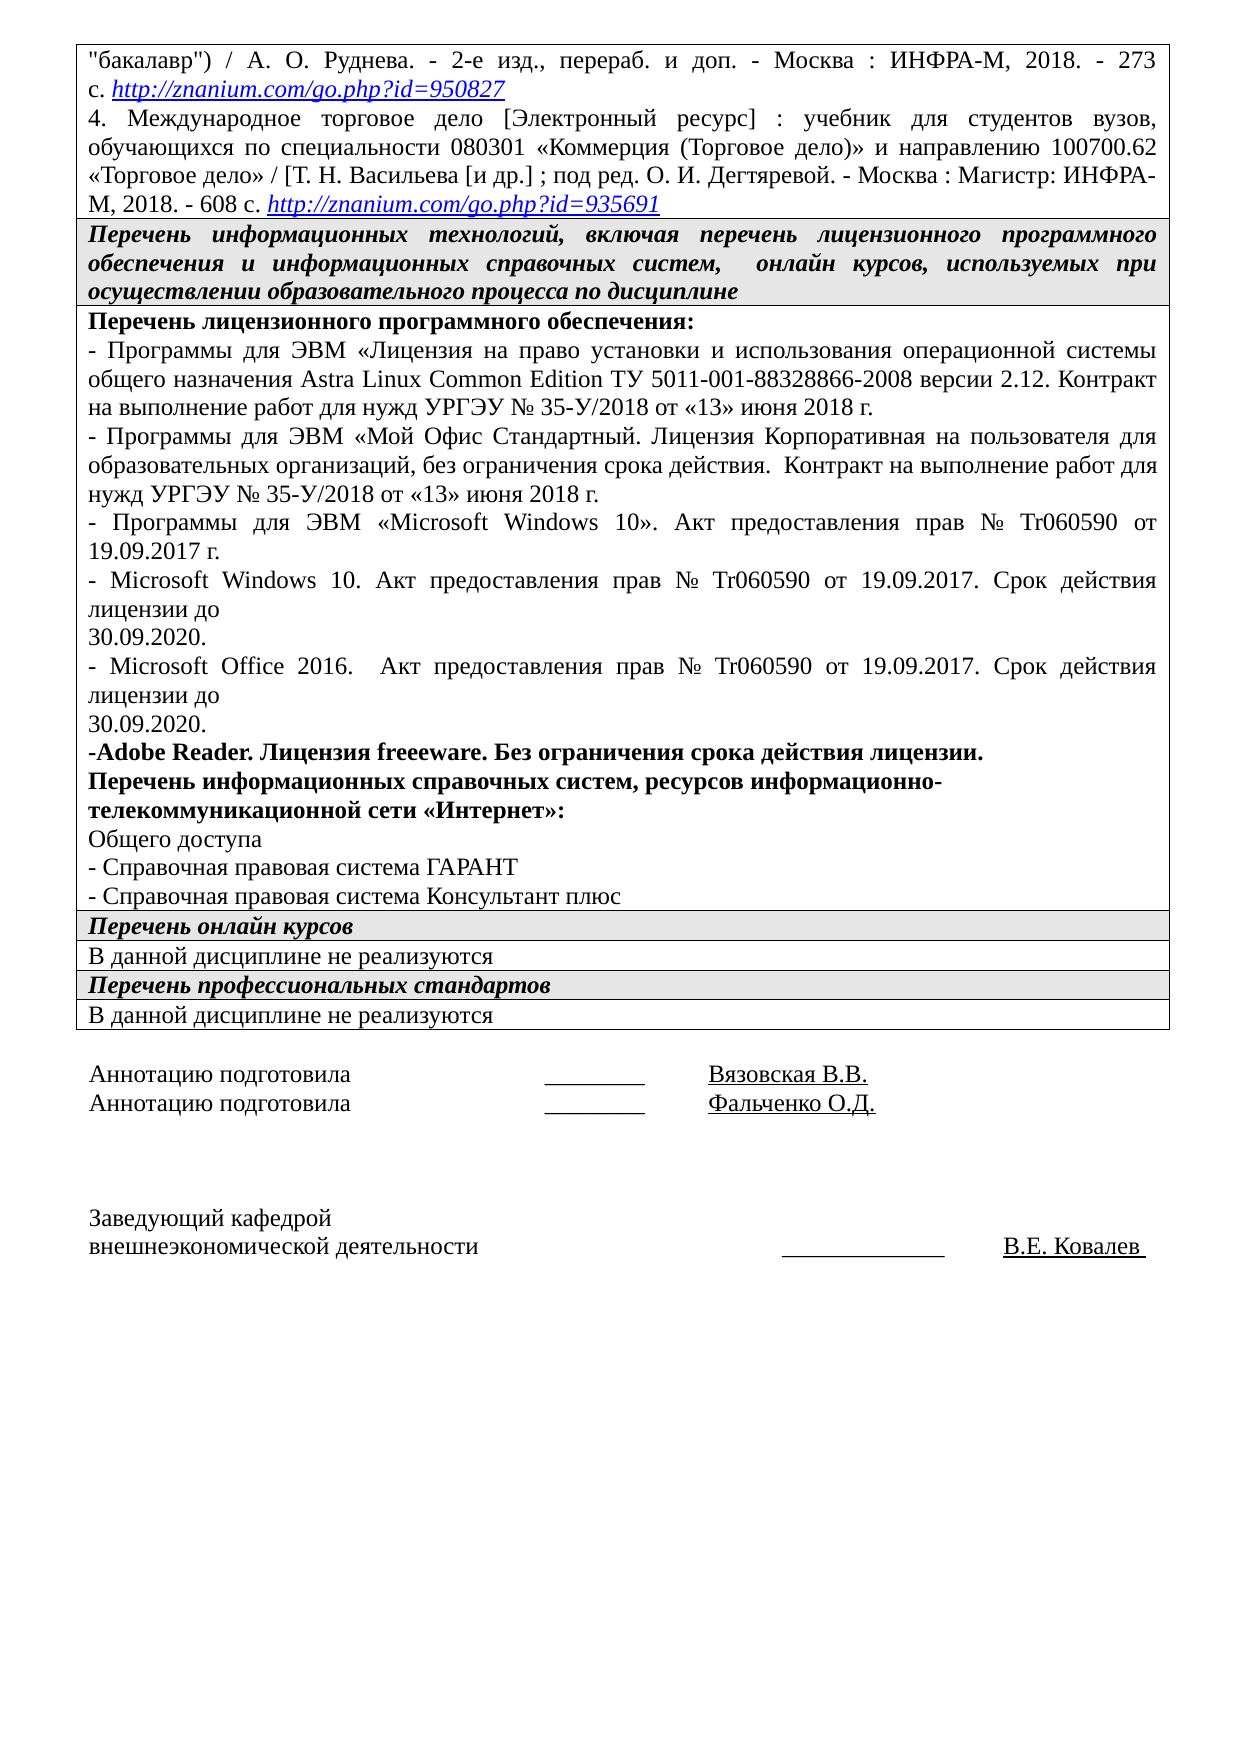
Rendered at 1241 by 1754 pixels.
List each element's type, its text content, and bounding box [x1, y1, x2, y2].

text Аннотацию подготовила ________ Вязовская В.В. [88, 1059, 1181, 1088]
table_cell Перечень лицензионного программного обеспечения: - Программы для ЭВМ «Лицензия на право установки и использования операционной системы общего назначения Astra Linux Common Edition ТУ 5011-001-88328866-2008 версии 2.12. Контракт на выполнение работ для нужд УРГЭУ № 35-У/2018 от «13» июня 2018 г. - Программы для ЭВМ «Мой Офис Стандартный. Лицензия Корпоративная на пользователя для образовательных организаций, без ограничения срока действия. Контракт на выполнение работ для нужд УРГЭУ № 35-У/2018 от «13» июня 2018 г. - Программы для ЭВМ «Microsoft Windows 10». Акт предоставления прав № Tr060590 от 19.09.2017 г. - Microsoft Windows 10. Акт предоставления прав № Tr060590 от 19.09.2017. Срок действия лицензии до 30.09.2020. - Microsoft Office 2016. Акт предоставления прав № Tr060590 от 19.09.2017. Срок действия лицензии до 30.09.2020. -Adobe Reader. Лицензия freeeware. Без ограничения срока действия лицензии. Перечень информационных справочных систем, ресурсов информационно-телекоммуникационной сети «Интернет»: Общего доступа - Справочная правовая система ГАРАНТ - Справочная правовая система Консультант плюс [77, 306, 1169, 910]
table_cell В данной дисциплине не реализуются [77, 1000, 1169, 1029]
text Заведующий кафедрой [88, 1203, 1181, 1231]
table_cell В данной дисциплине не реализуются [77, 941, 1169, 969]
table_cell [77, 45, 1169, 218]
table_cell Перечень профессиональных стандартов [77, 971, 1169, 999]
text Аннотацию подготовила ________ Фальченко О.Д. [88, 1088, 1181, 1116]
table_cell Перечень информационных технологий, включая перечень лицензионного программного обеспечения и информационных справочных систем, онлайн курсов, используемых при осуществлении образовательного процесса по дисциплине [77, 219, 1169, 305]
text внешнеэкономической деятельности _____________ В.Е. Ковалев [88, 1231, 1181, 1260]
table_cell Перечень онлайн курсов [77, 911, 1169, 940]
